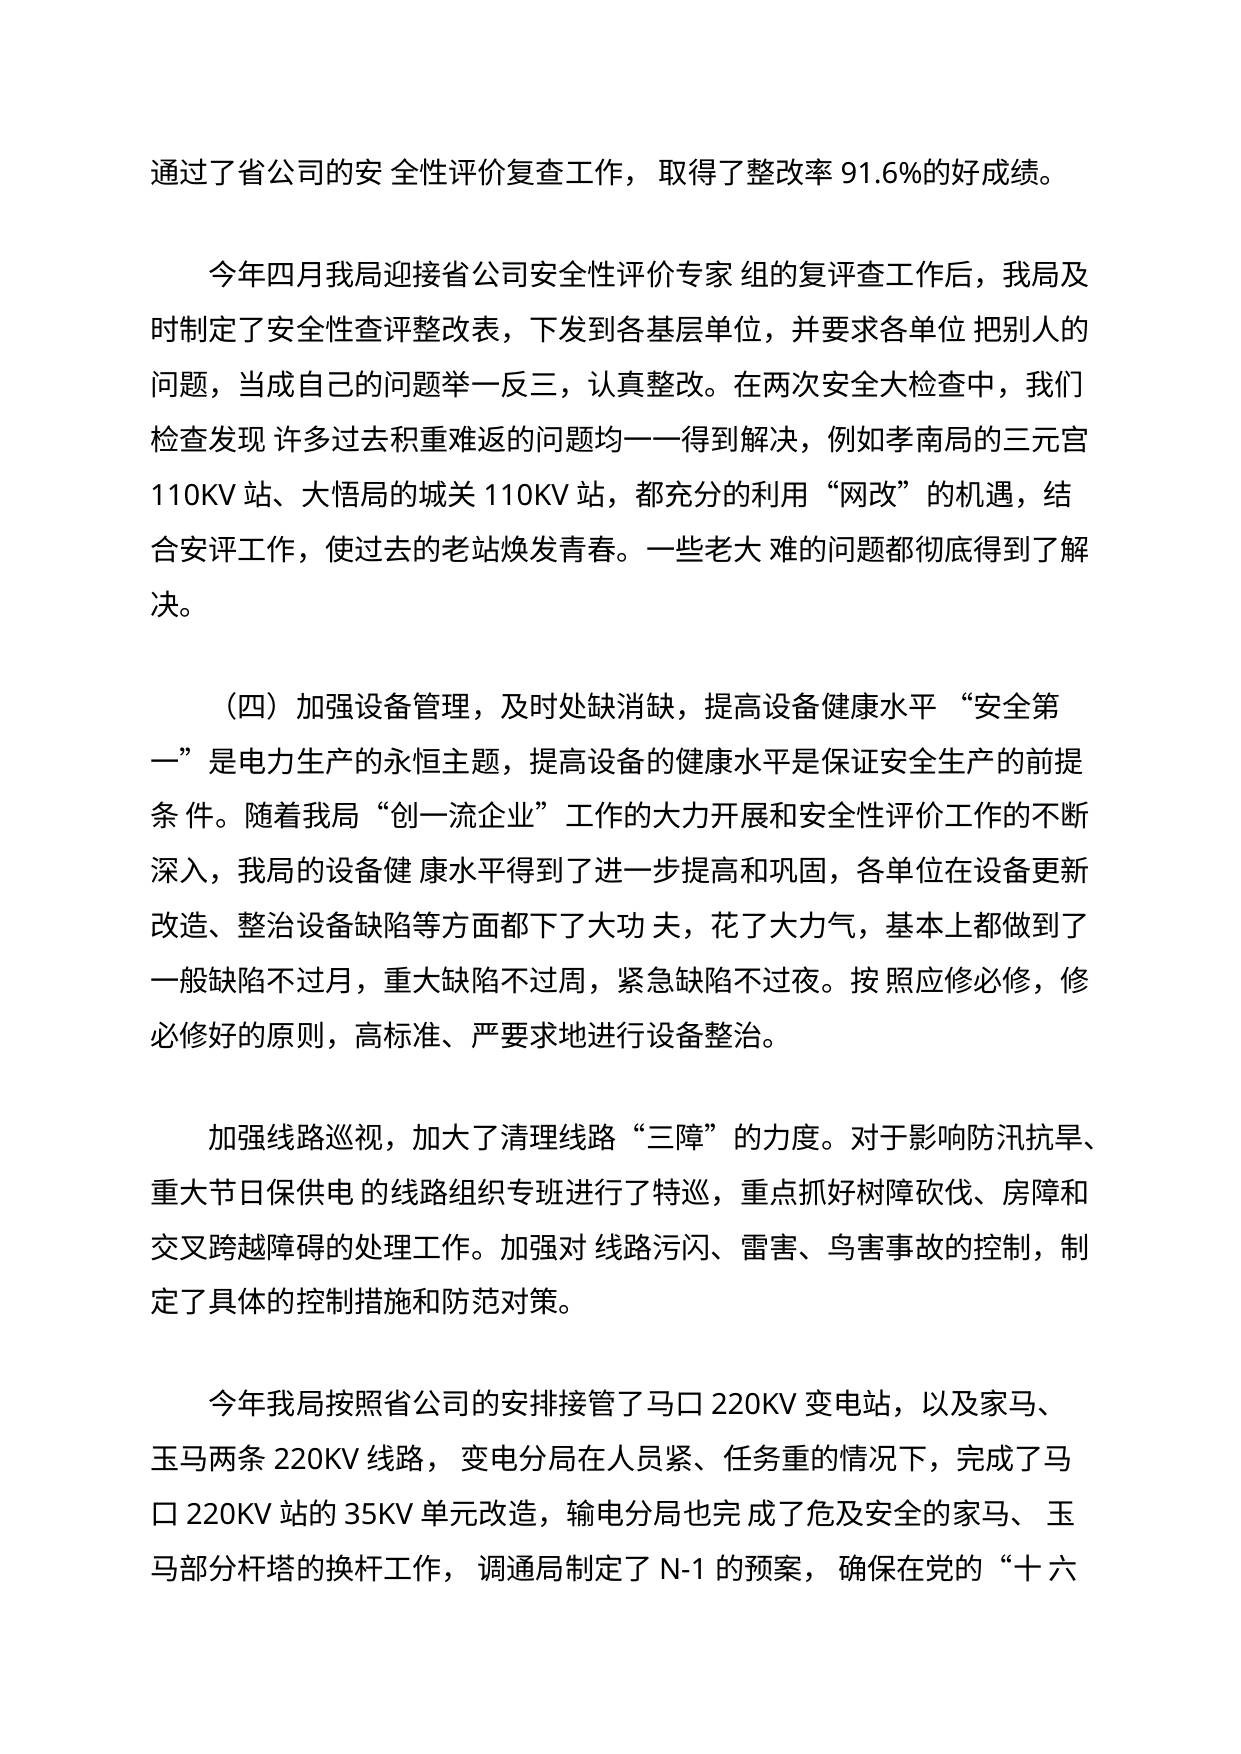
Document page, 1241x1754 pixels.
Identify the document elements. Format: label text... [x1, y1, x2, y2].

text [150, 150, 1090, 192]
text 今年四月我局迎接省公司安全性评价专家 组的复评查工作后，我局及时制定了安全性查评整改表，下发到各基层单位，并要求各单位 把别人的问题，当成自己的问题举一反三，认真整改。在两次安全大检查中，我们检查发现 许多过去积重难返的问题均一一得到解决，例如孝南局的三元宫 110KV 站、大悟局的城关 110KV 站，都充分的利用“网改”的机遇，结合安评工作，使过去的老站焕发青春。一些老大 难的问题都彻底得到了解决。 [150, 252, 1090, 624]
text 加强线路巡视，加大了清理线路“三障”的力度。对于影响防汛抗旱、重大节日保供电 的线路组织专班进行了特巡，重点抓好树障砍伐、房障和交叉跨越障碍的处理工作。加强对 线路污闪、雷害、鸟害事故的控制，制定了具体的控制措施和防范对策。 [150, 1114, 1090, 1321]
text （四）加强设备管理，及时处缺消缺，提高设备健康水平 “安全第一”是电力生产的永恒主题，提高设备的健康水平是保证安全生产的前提条 件。随着我局“创一流企业”工作的大力开展和安全性评价工作的不断深入，我局的设备健 康水平得到了进一步提高和巩固，各单位在设备更新改造、整治设备缺陷等方面都下了大功 夫，花了大力气，基本上都做到了一般缺陷不过月，重大缺陷不过周，紧急缺陷不过夜。按 照应修必修，修必修好的原则，高标准、严要求地进行设备整治。 [150, 683, 1090, 1055]
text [150, 1381, 1090, 1588]
